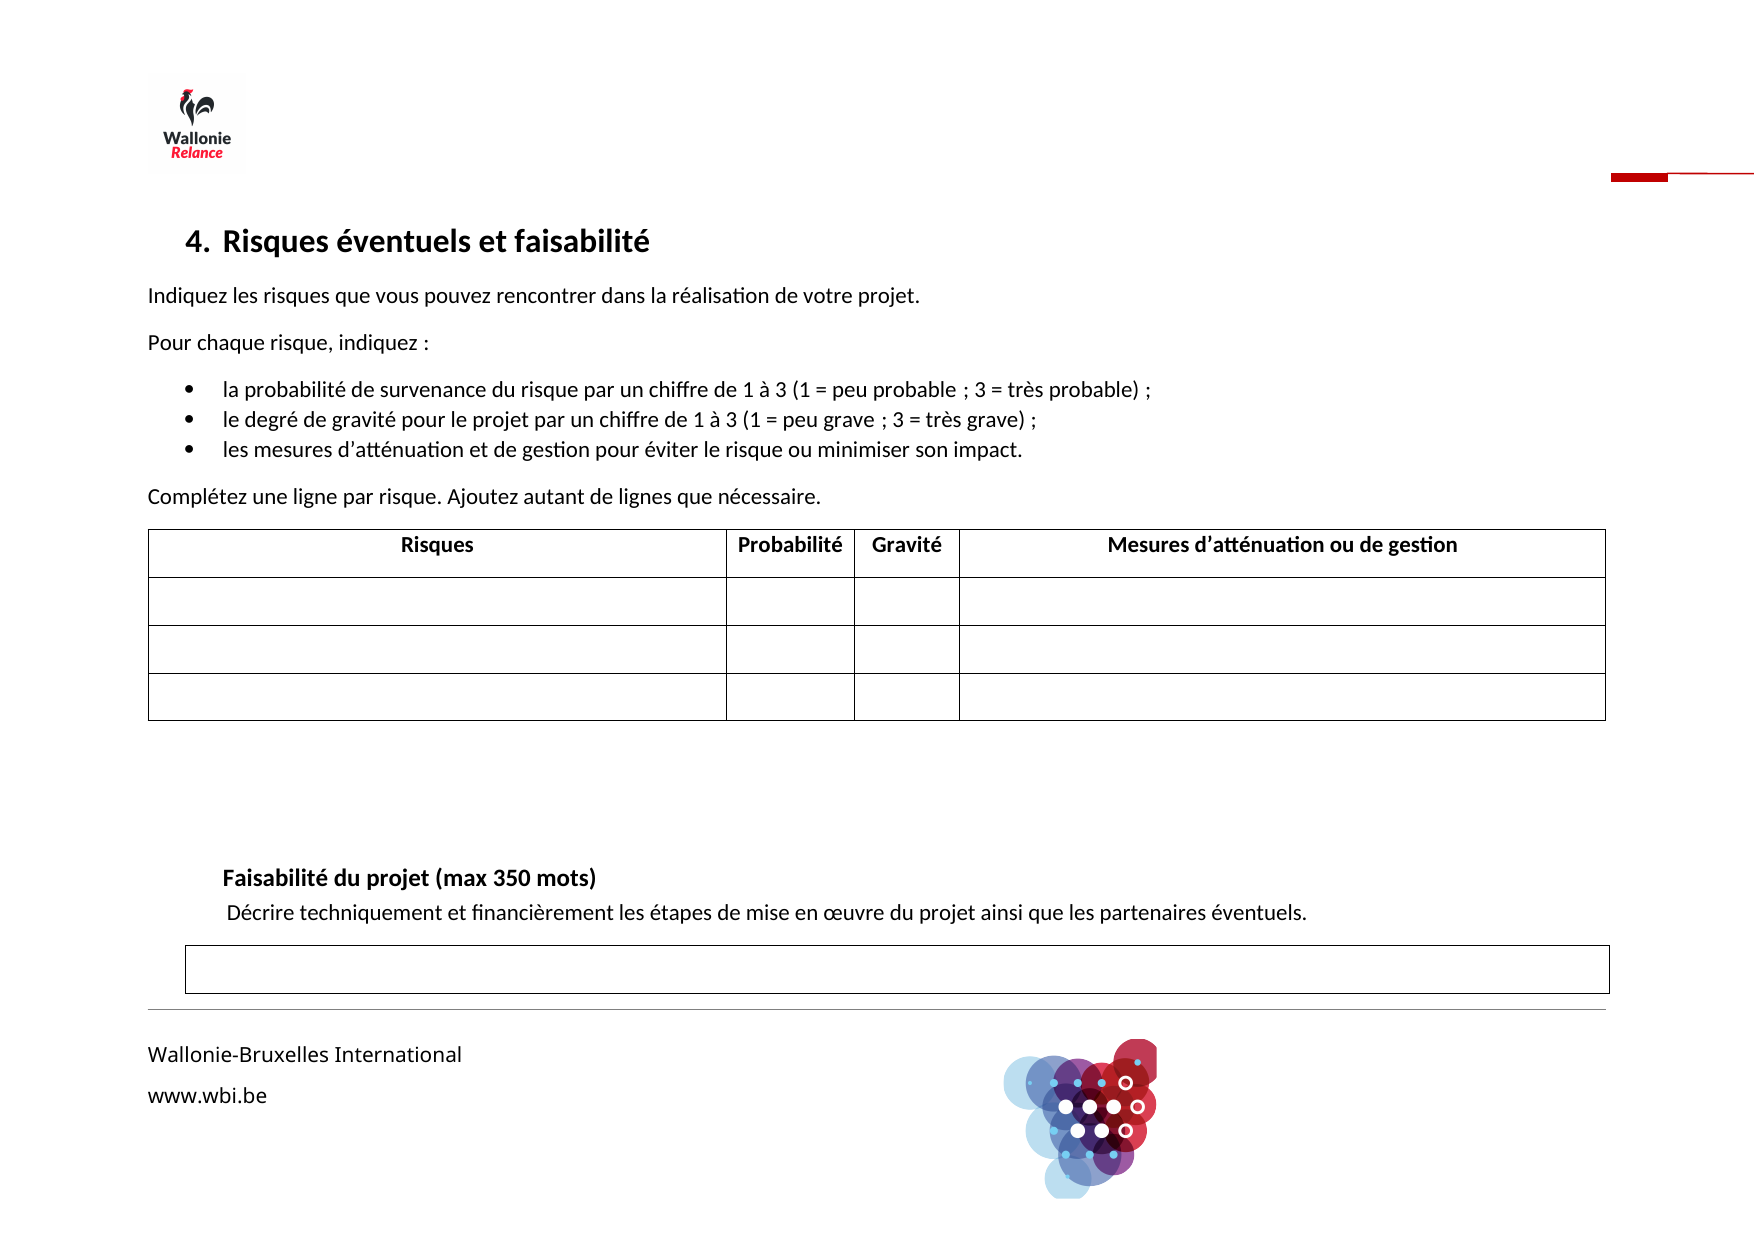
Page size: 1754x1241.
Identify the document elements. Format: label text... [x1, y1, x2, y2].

text Pour chaque risque, indiquez : [148, 328, 1606, 356]
table_cell [727, 674, 854, 720]
table_cell [960, 578, 1605, 624]
table_cell [149, 578, 726, 624]
picture [1003, 1039, 1157, 1199]
table_header Mesures d’atténuation ou de gestion [960, 530, 1605, 577]
text Complétez une ligne par risque. Ajoutez autant de lignes que nécessaire. [148, 482, 1606, 510]
list le degré de gravité pour le projet par un chiffre de 1 à 3 (1 = peu grave ; 3 = très grave) ; [185, 405, 1606, 433]
table_header Probabilité [727, 530, 854, 577]
picture [147, 73, 247, 174]
list les mesures d’atténuation et de gestion pour éviter le risque ou minimiser son impact. [185, 435, 1606, 463]
list Risques éventuels et faisabilité [185, 220, 1606, 261]
table_cell [149, 626, 726, 672]
table_cell [855, 578, 959, 624]
table_cell [149, 674, 726, 720]
table_header Risques [149, 530, 726, 577]
table_cell [727, 626, 854, 672]
table_cell [960, 626, 1605, 672]
table_cell [727, 578, 854, 624]
table_cell [855, 626, 959, 672]
list la probabilité de survenance du risque par un chiffre de 1 à 3 (1 = peu probable ; 3 = très probable) ; [185, 375, 1606, 403]
list Faisabilité du projet (max 350 mots) [223, 862, 1606, 892]
table_cell [855, 674, 959, 720]
table_header [186, 946, 1609, 993]
text Indiquez les risques que vous pouvez rencontrer dans la réalisation de votre projet. [148, 281, 1606, 309]
text Décrire techniquement et financièrement les étapes de mise en œuvre du projet ainsi que les partenaires éventuels. [221, 898, 1606, 926]
table_cell [960, 674, 1605, 720]
table_header Gravité [855, 530, 959, 577]
